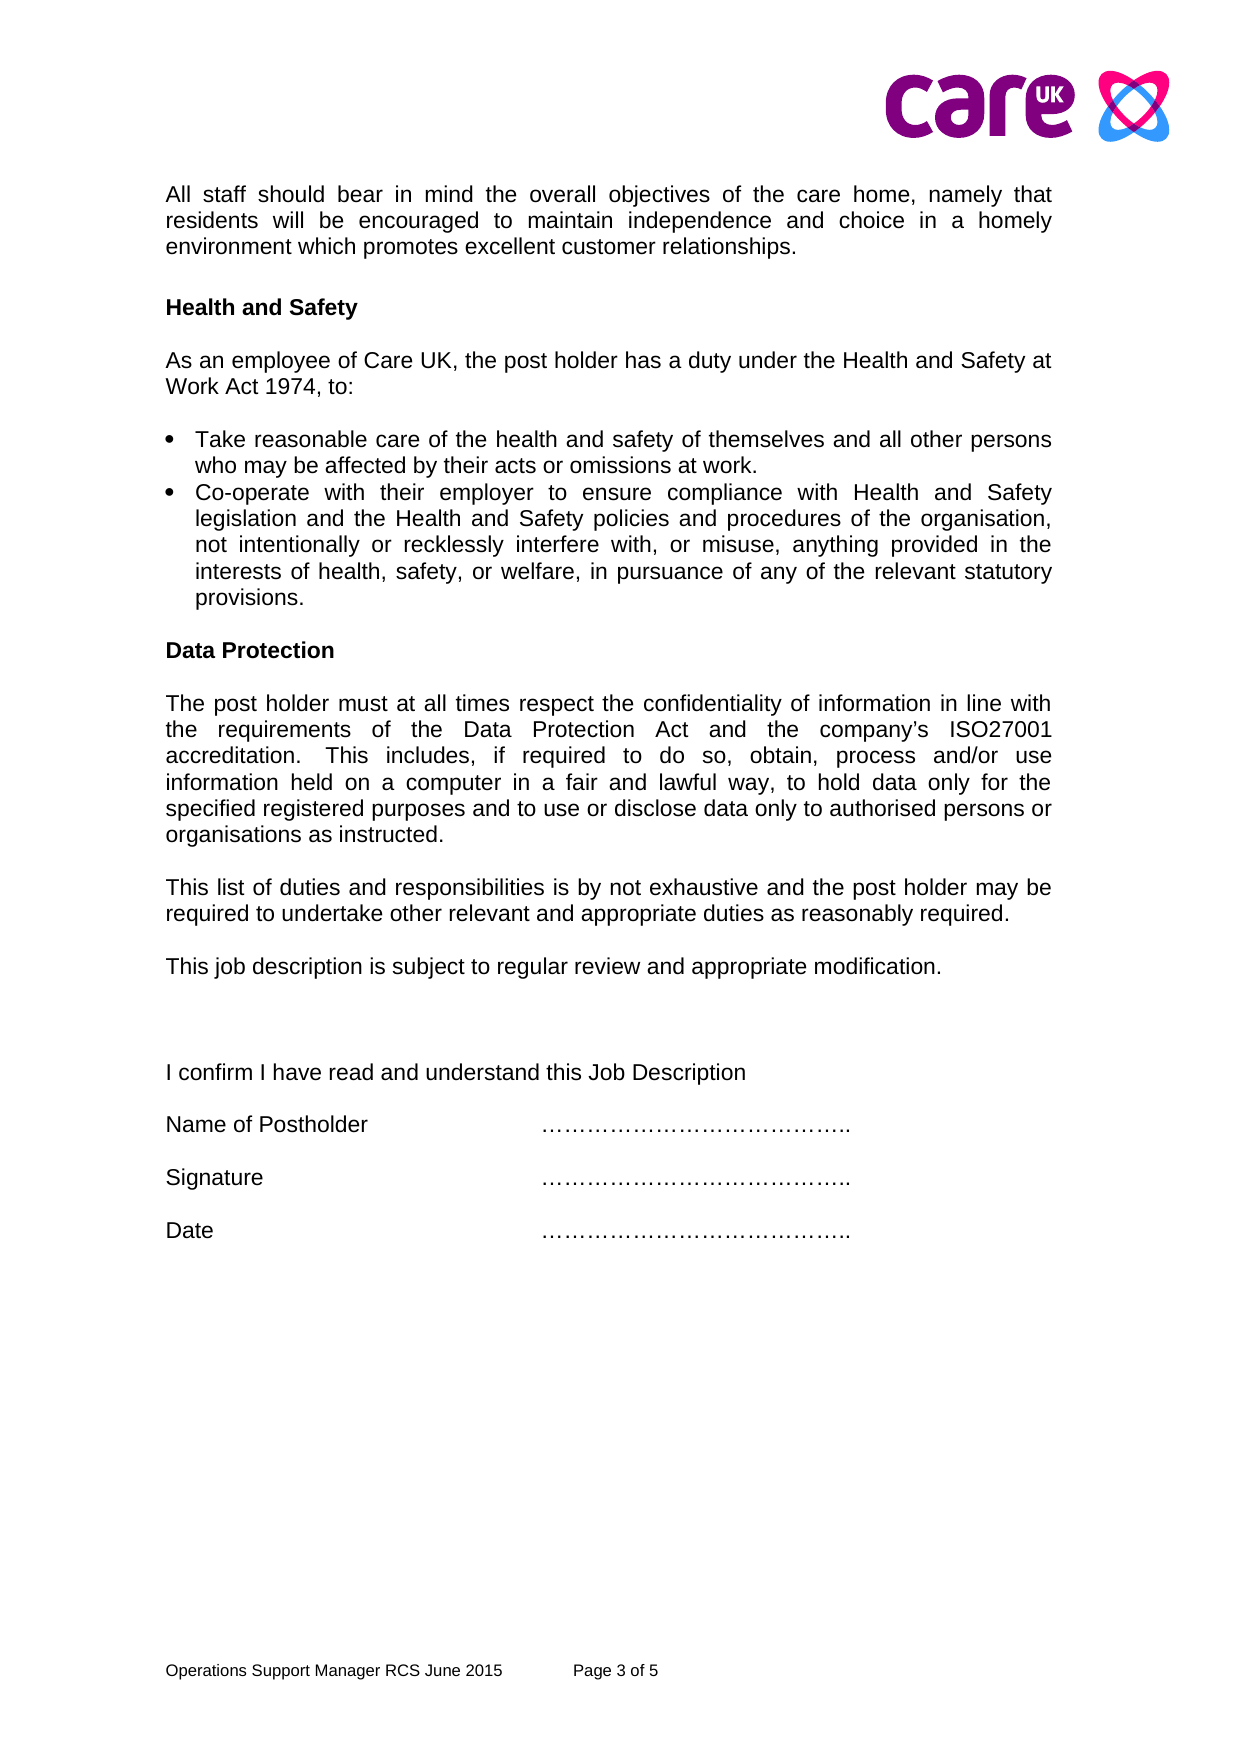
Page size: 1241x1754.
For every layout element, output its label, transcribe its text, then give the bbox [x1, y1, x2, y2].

text The post holder must at all times respect the confidentiality of information in line with the requirements of the Data Protection Act and the company’s ISO27001 accreditation. This includes, if required to do so, obtain, process and/or use information held on a computer in a fair and lawful way, to hold data only for the specified registered purposes and to use or disclose data only to authorised persons or organisations as instructed. [165, 689, 1053, 848]
text Date ………………………………….. [165, 1217, 1053, 1243]
text I confirm I have read and understand this Job Description [165, 1058, 1053, 1085]
text Name of Postholder ………………………………….. [165, 1111, 1053, 1138]
text All staff should bear in mind the overall objectives of the care home, namely that residents will be encouraged to maintain independence and choice in a homely environment which promotes excellent customer relationships. [121, 181, 1053, 259]
text This job description is subject to regular review and appropriate modification. [165, 953, 1053, 979]
text As an employee of Care UK, the post holder has a duty under the Health and Safety at Work Act 1974, to: [165, 347, 1053, 400]
text Signature ………………………………….. [165, 1164, 1053, 1190]
list Co-operate with their employer to ensure compliance with Health and Safety legislation and the Health and Safety policies and procedures of the organisation, not intentionally or recklessly interfere with, or misuse, anything provided in the interests of health, safety, or welfare, in pursuance of any of the relevant statutory provisions. [165, 479, 1053, 611]
subtitle Health and Safety [165, 294, 1053, 321]
text This list of duties and responsibilities is by not exhaustive and the post holder may be required to undertake other relevant and appropriate duties as reasonably required. [165, 874, 1053, 927]
list Take reasonable care of the health and safety of themselves and all other persons who may be affected by their acts or omissions at work. [165, 426, 1053, 479]
text Data Protection [165, 637, 1053, 663]
